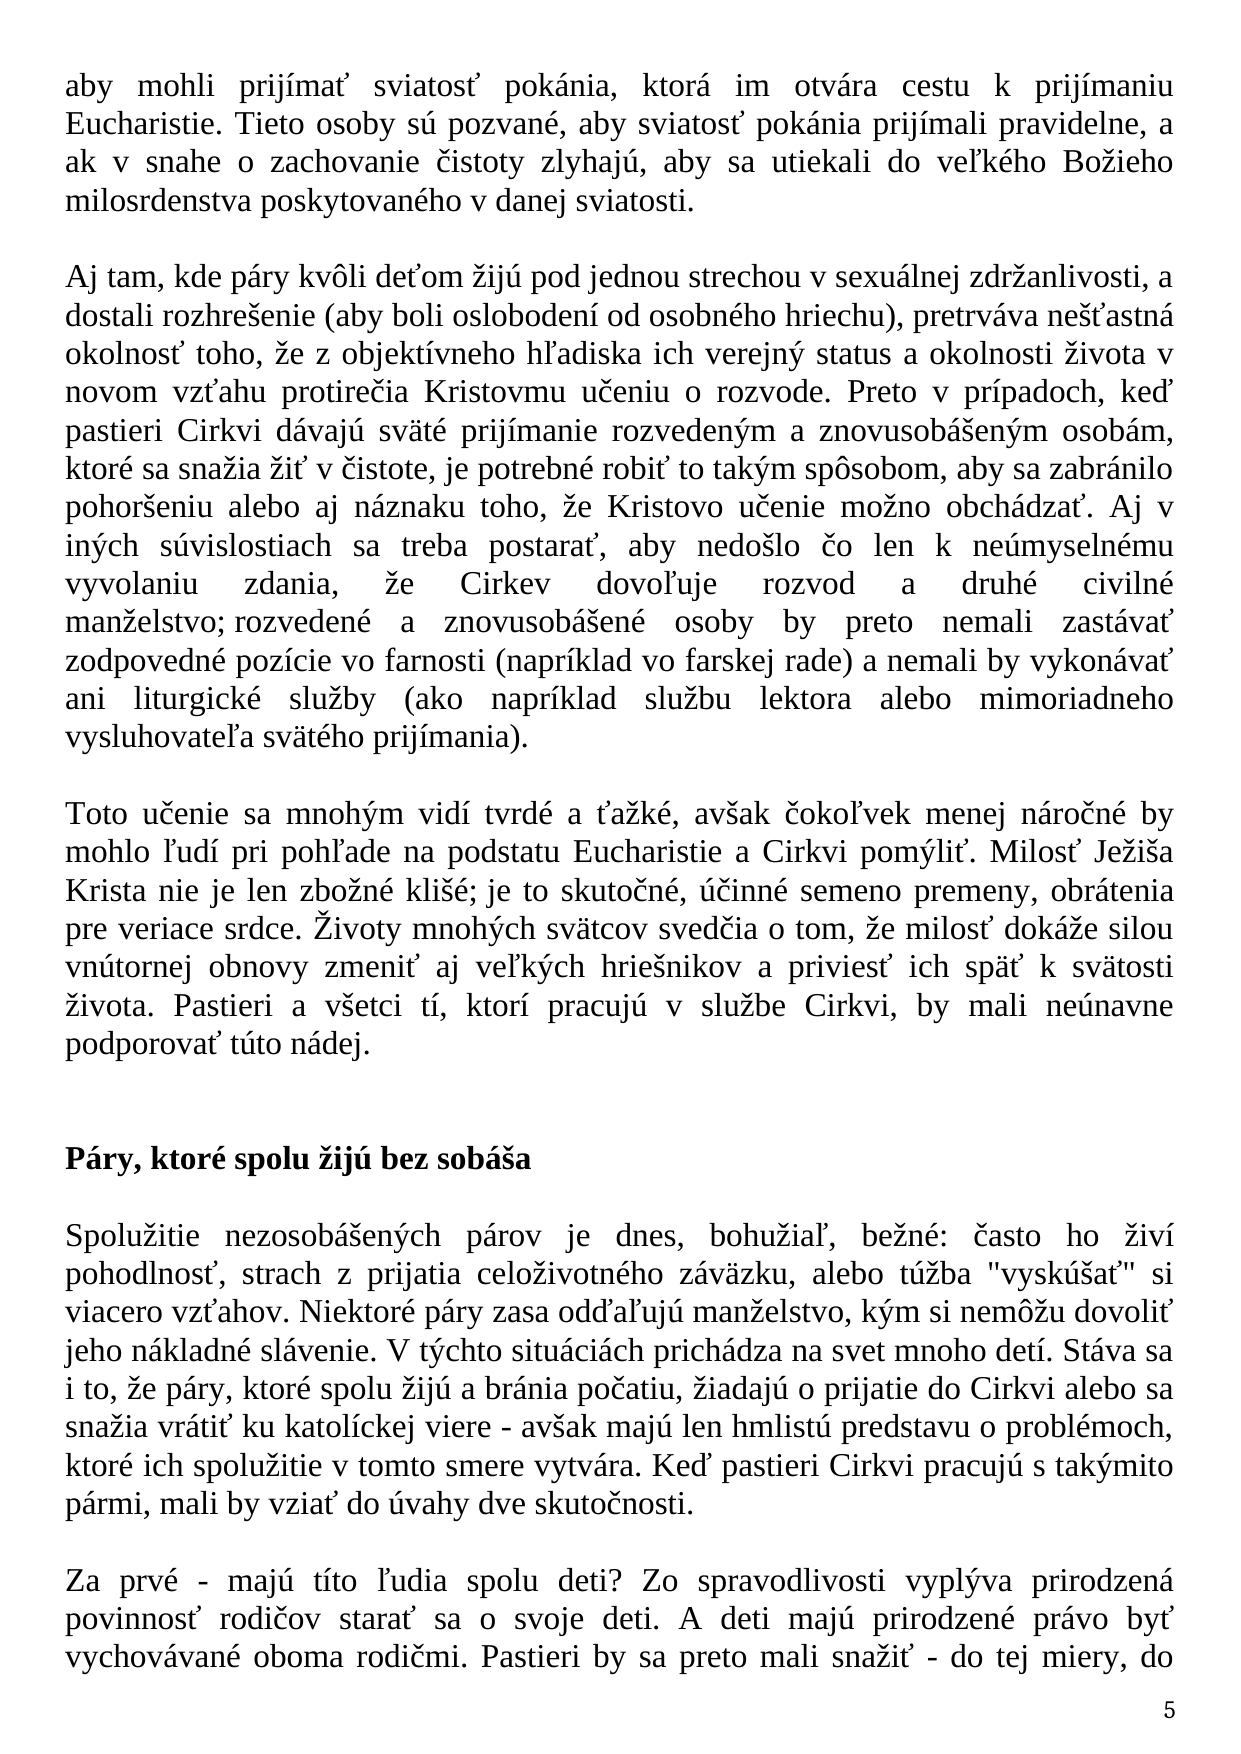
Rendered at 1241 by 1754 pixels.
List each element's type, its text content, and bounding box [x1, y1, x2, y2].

text Toto učenie sa mnohým vidí tvrdé a ťažké, avšak čokoľvek menej náročné by mohlo ľudí pri pohľade na podstatu Eucharistie a Cirkvi pomýliť. Milosť Ježiša Krista nie je len zbožné klišé; je to skutočné, účinné semeno premeny, obrátenia pre veriace srdce. Životy mnohých svätcov svedčia o tom, že milosť dokáže silou vnútornej obnovy zmeniť aj veľkých hriešnikov a priviesť ich späť k svätosti života. Pastieri a všetci tí, ktorí pracujú v službe Cirkvi, by mali neúnavne podporovať túto nádej. [65, 793, 1175, 1062]
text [65, 65, 1175, 218]
text Spolužitie nezosobášených párov je dnes, bohužiaľ, bežné: často ho živí pohodlnosť, strach z prijatia celoživotného záväzku, alebo túžba "vyskúšať" si viacero vzťahov. Niektoré páry zasa odďaľujú manželstvo, kým si nemôžu dovoliť jeho nákladné slávenie. V týchto situáciách prichádza na svet mnoho detí. Stáva sa i to, že páry, ktoré spolu žijú a bránia počatiu, žiadajú o prijatie do Cirkvi alebo sa snažia vrátiť ku katolíckej viere - avšak majú len hmlistú predstavu o problémoch, ktoré ich spolužitie v tomto smere vytvára. Keď pastieri Cirkvi pracujú s takýmito pármi, mali by vziať do úvahy dve skutočnosti. [65, 1215, 1175, 1522]
text Aj tam, kde páry kvôli deťom žijú pod jednou strechou v sexuálnej zdržanlivosti, a dostali rozhrešenie (aby boli oslobodení od osobného hriechu), pretrváva nešťastná okolnosť toho, že z objektívneho hľadiska ich verejný status a okolnosti života v novom vzťahu protirečia Kristovmu učeniu o rozvode. Preto v prípadoch, keď pastieri Cirkvi dávajú sväté prijímanie rozvedeným a znovusobášeným osobám, ktoré sa snažia žiť v čistote, je potrebné robiť to takým spôsobom, aby sa zabránilo pohoršeniu alebo aj náznaku toho, že Kristovo učenie možno obchádzať. Aj v iných súvislostiach sa treba postarať, aby nedošlo čo len k neúmyselnému vyvolaniu zdania, že Cirkev dovoľuje rozvod a druhé civilné manželstvo; rozvedené a znovusobášené osoby by preto nemali zastávať zodpovedné pozície vo farnosti (napríklad vo farskej rade) a nemali by vykonávať ani liturgické služby (ako napríklad službu lektora alebo mimoriadneho vysluhovateľa svätého prijímania). [65, 257, 1175, 755]
text Páry, ktoré spolu žijú bez sobáša [65, 1138, 1175, 1177]
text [65, 1560, 1175, 1675]
